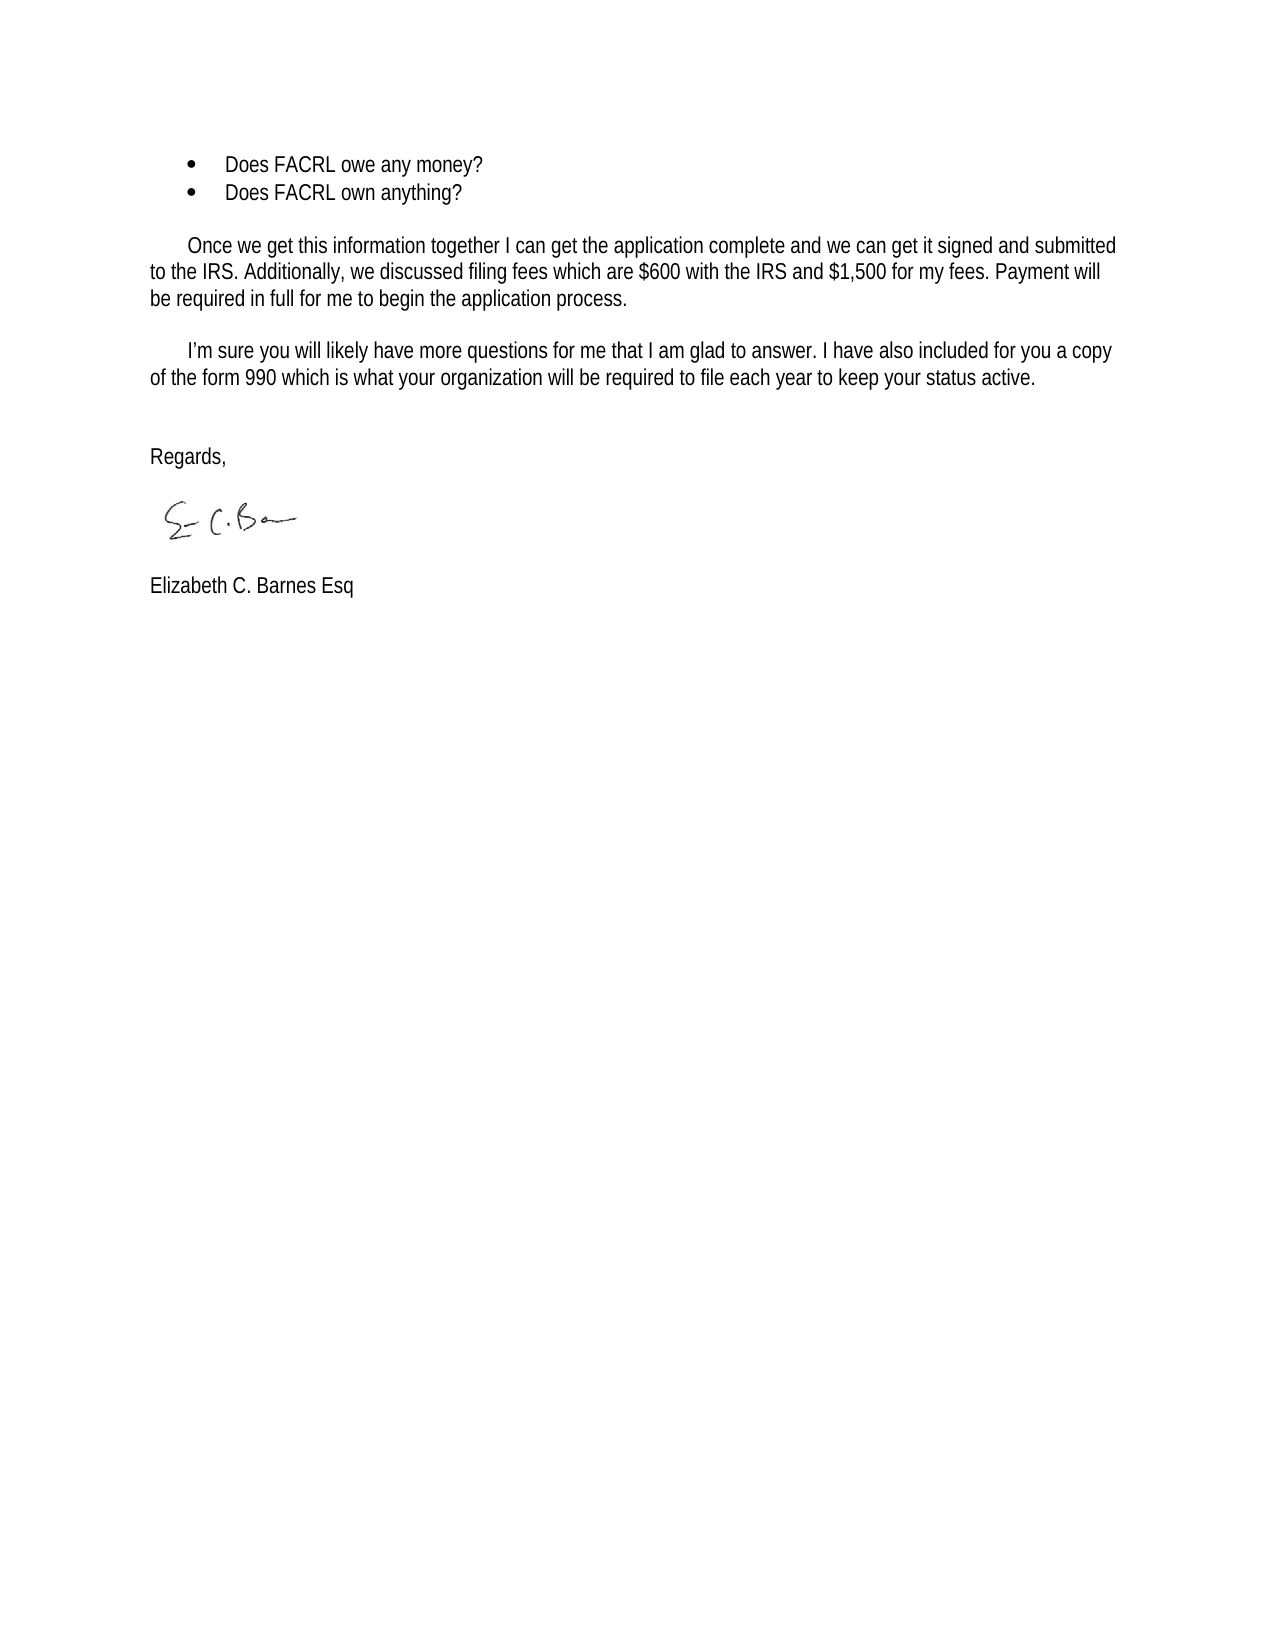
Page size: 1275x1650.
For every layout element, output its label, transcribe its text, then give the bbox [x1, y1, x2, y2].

text Once we get this information together I can get the application complete and we can get it signed and submitted to the IRS. Additionally, we discussed filing fees which are $600 with the IRS and $1,500 for my fees. Payment will be required in full for me to begin the application process. [150, 232, 1118, 311]
list Does FACRL owe any money? [187, 150, 1135, 178]
picture [163, 499, 299, 542]
text I’m sure you will likely have more questions for me that I am glad to answer. I have also included for you a copy of the form 990 which is what your organization will be required to file each year to keep your status active. [150, 337, 1114, 390]
text Elizabeth C. Barnes Esq [150, 572, 1135, 598]
text Regards, [150, 443, 1135, 469]
list Does FACRL own anything? [187, 178, 1135, 206]
